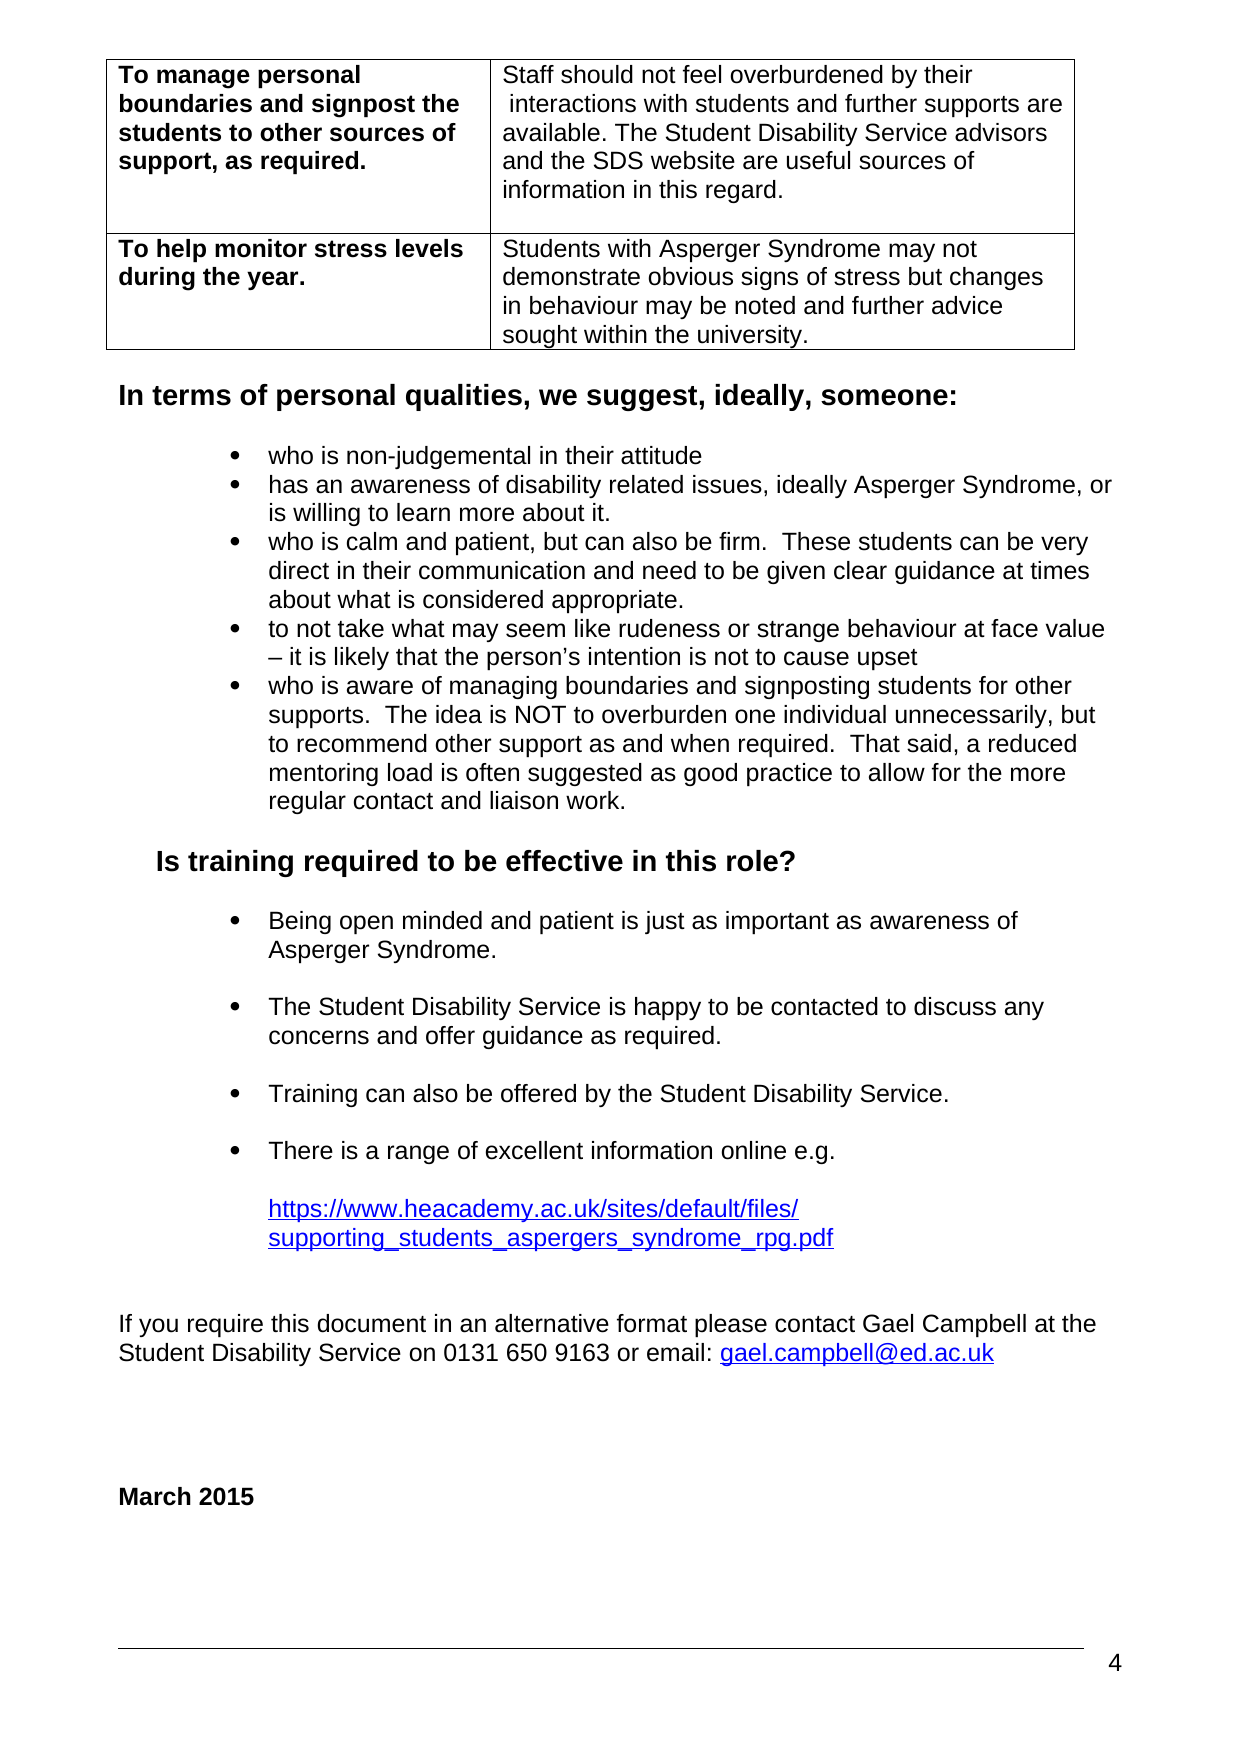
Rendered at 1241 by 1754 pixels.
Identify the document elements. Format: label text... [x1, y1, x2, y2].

table_cell Students with Asperger Syndrome may not demonstrate obvious signs of stress but changes in behaviour may be noted and further advice sought within the university. [491, 234, 1074, 349]
text March 2015 [118, 1481, 1122, 1510]
list There is a range of excellent information online e.g. [231, 1136, 1122, 1165]
list Training can also be offered by the Student Disability Service. [231, 1079, 1122, 1108]
list The Student Disability Service is happy to be contacted to discuss any concerns and offer guidance as required. [231, 992, 1122, 1050]
list who is aware of managing boundaries and signposting students for other supports. The idea is NOT to overburden one individual unnecessarily, but to recommend other support as and when required. That said, a reduced mentoring load is often suggested as good practice to allow for the more regular contact and liaison work. [231, 671, 1122, 815]
list has an awareness of disability related issues, ideally Asperger Syndrome, or is willing to learn more about it. [231, 469, 1122, 527]
list to not take what may seem like rudeness or strange behaviour at face value – it is likely that the person’s intention is not to cause upset [231, 613, 1122, 671]
text If you require this document in an alternative format please contact Gael Campbell at the Student Disability Service on 0131 650 9163 or email: gael.campbell@ed.ac.uk [118, 1309, 1122, 1366]
list who is non-judgemental in their attitude [231, 441, 1122, 469]
list who is calm and patient, but can also be firm. These students can be very direct in their communication and need to be given clear guidance at times about what is considered appropriate. [231, 527, 1122, 613]
text In terms of personal qualities, we suggest, ideally, someone: [118, 378, 1122, 412]
text https://www.heacademy.ac.uk/sites/default/files/supporting_students_aspergers_syndrome_rpg.pdf [268, 1194, 1122, 1251]
table_header To manage personal boundaries and signpost the students to other sources of support, as required. [107, 60, 490, 233]
table_cell To help monitor stress levels during the year. [107, 234, 490, 349]
list Being open minded and patient is just as important as awareness of Asperger Syndrome. [231, 906, 1122, 964]
text Is training required to be effective in this role? [156, 844, 1122, 877]
table_header Staff should not feel overburdened by their interactions with students and further supports are available. The Student Disability Service advisors and the SDS website are useful sources of information in this regard. [491, 60, 1074, 233]
